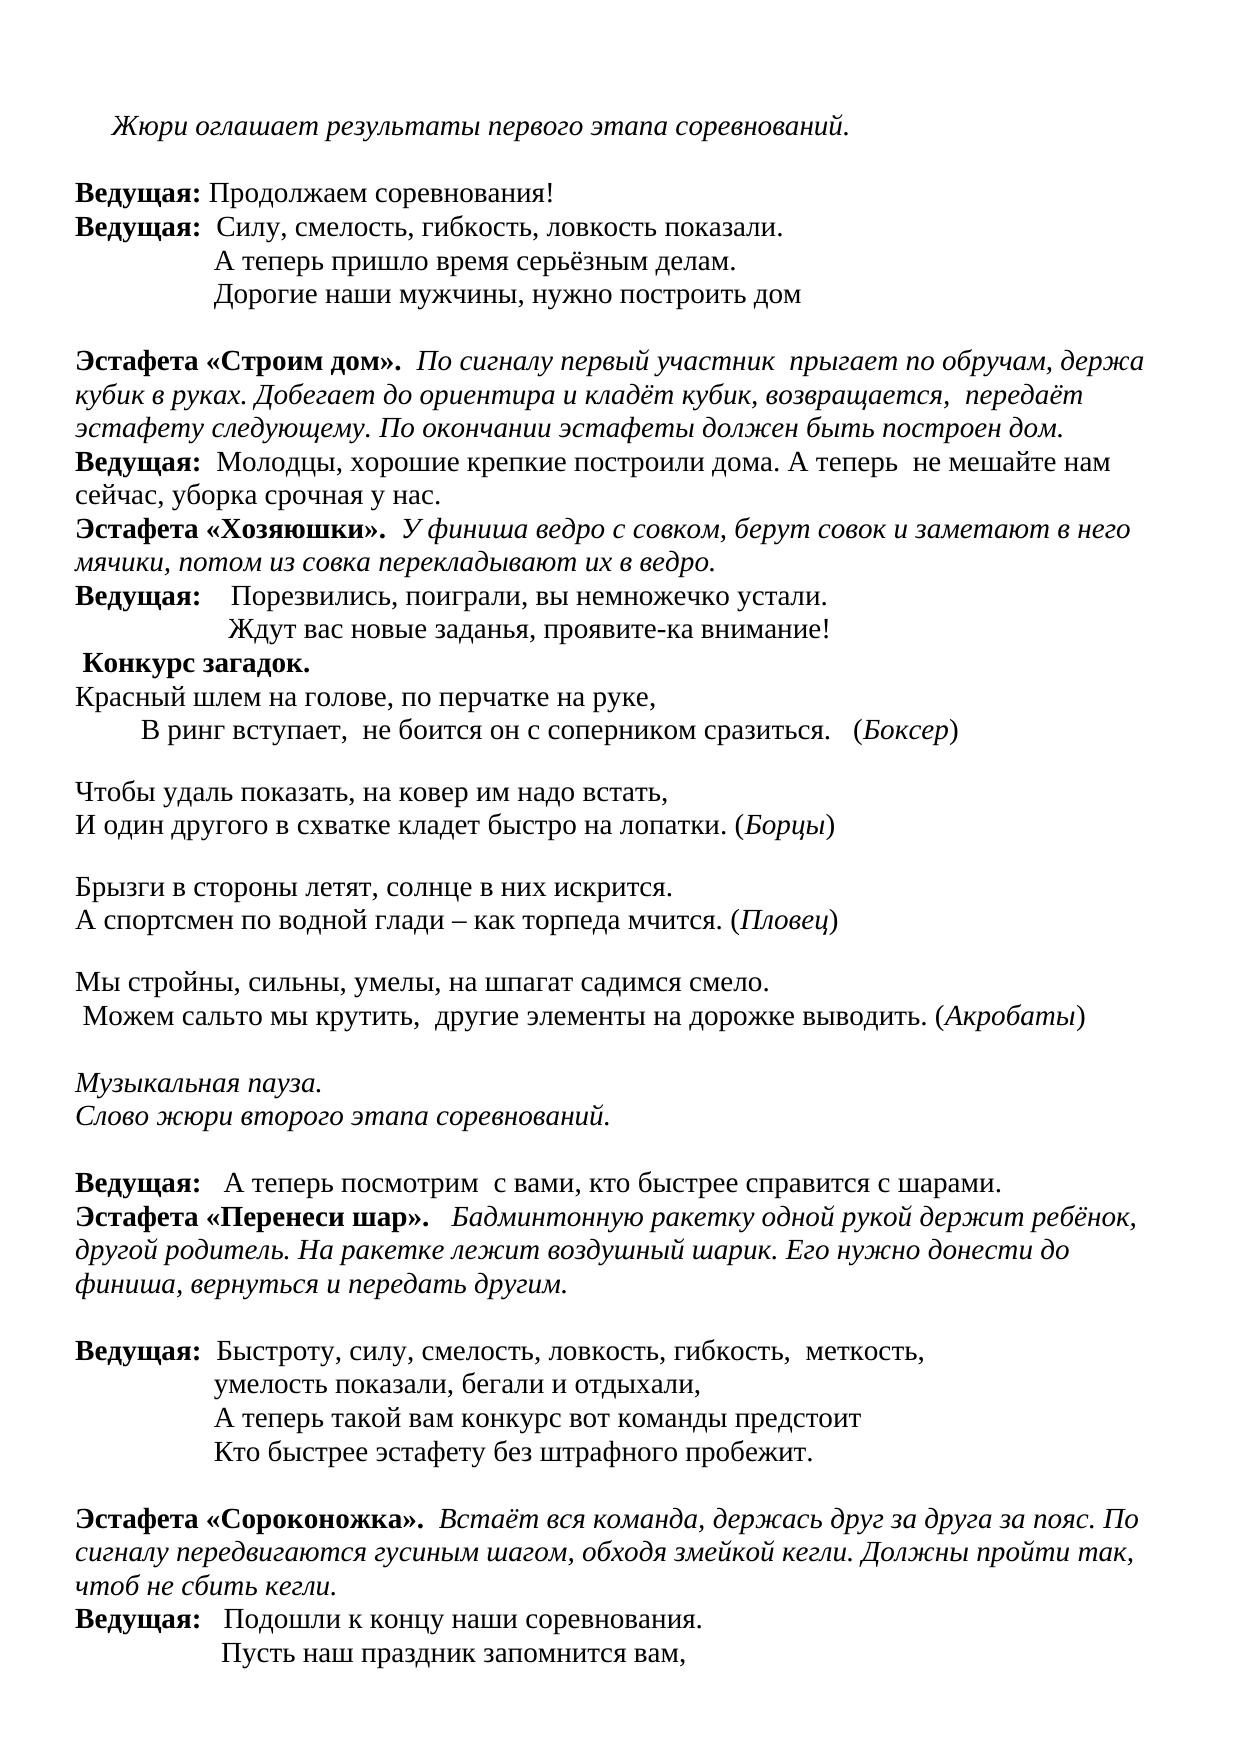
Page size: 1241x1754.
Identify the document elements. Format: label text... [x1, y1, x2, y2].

text Ждут вас новые заданья, проявите-ка внимание! [75, 612, 1165, 645]
text Ведущая: Силу, смелость, гибкость, ловкость показали. [75, 209, 1165, 243]
text умелость показали, бегали и отдыхали, [75, 1367, 1165, 1400]
text Жюри оглашает результаты первого этапа соревнований. [75, 108, 1165, 142]
text Дорогие наши мужчины, нужно построить дом [75, 276, 1165, 310]
text Ведущая: Молодцы, хорошие крепкие построили дома. А теперь не мешайте нам сейчас, уборка срочная у нас. [75, 444, 1165, 511]
text Ведущая: Продолжаем соревнования! [75, 176, 1165, 209]
text Красный шлем на голове, по перчатке на руке, [75, 679, 1165, 712]
text Ведущая: А теперь посмотрим с вами, кто быстрее справится с шарами. [75, 1165, 1165, 1199]
text Слово жюри второго этапа соревнований. [75, 1098, 1165, 1132]
text Мы стройны, сильны, умелы, на шпагат садимся смело. [75, 964, 1165, 998]
text Конкурс загадок. [75, 645, 1165, 679]
text Эстафета «Сороконожка». Встаёт вся команда, держась друг за друга за пояс. По сигналу передвигаются гусиным шагом, обходя змейкой кегли. Должны пройти так, чтоб не сбить кегли. [75, 1501, 1165, 1601]
text А теперь такой вам конкурс вот команды предстоит [75, 1400, 1165, 1434]
text Брызги в стороны летят, солнце в них искрится. [75, 869, 1165, 902]
text Можем сальто мы крутить, другие элементы на дорожке выводить. (Акробаты) [75, 998, 1165, 1031]
text Чтобы удаль показать, на ковер им надо встать, [75, 774, 1165, 807]
text Ведущая: Быстроту, силу, смелость, ловкость, гибкость, меткость, [75, 1333, 1165, 1367]
text Ведущая: Порезвились, поиграли, вы немножечко устали. [75, 578, 1165, 612]
text Эстафета «Перенеси шар». Бадминтонную ракетку одной рукой держит ребёнок, другой родитель. На ракетке лежит воздушный шарик. Его нужно донести до финиша, вернуться и передать другим. [75, 1199, 1165, 1299]
text Эстафета «Строим дом». По сигналу первый участник прыгает по обручам, держа кубик в руках. Добегает до ориентира и кладёт кубик, возвращается, передаёт эстафету следующему. По окончании эстафеты должен быть построен дом. [75, 343, 1165, 444]
text Музыкальная пауза. [75, 1065, 1165, 1098]
text Пусть наш праздник запомнится вам, [75, 1635, 1165, 1668]
text А теперь пришло время серьёзным делам. [75, 243, 1165, 276]
text В ринг вступает, не боится он с соперником сразиться. (Боксер) [75, 712, 1165, 746]
text А спортсмен по водной глади – как торпеда мчится. (Пловец) [75, 902, 1165, 936]
text Кто быстрее эстафету без штрафного пробежит. [75, 1434, 1165, 1467]
text Ведущая: Подошли к концу наши соревнования. [75, 1601, 1165, 1635]
text И один другого в схватке кладет быстро на лопатки. (Борцы) [75, 807, 1165, 841]
text Эстафета «Хозяюшки». У финиша ведро с совком, берут совок и заметают в него мячики, потом из совка перекладывают их в ведро. [75, 511, 1165, 578]
